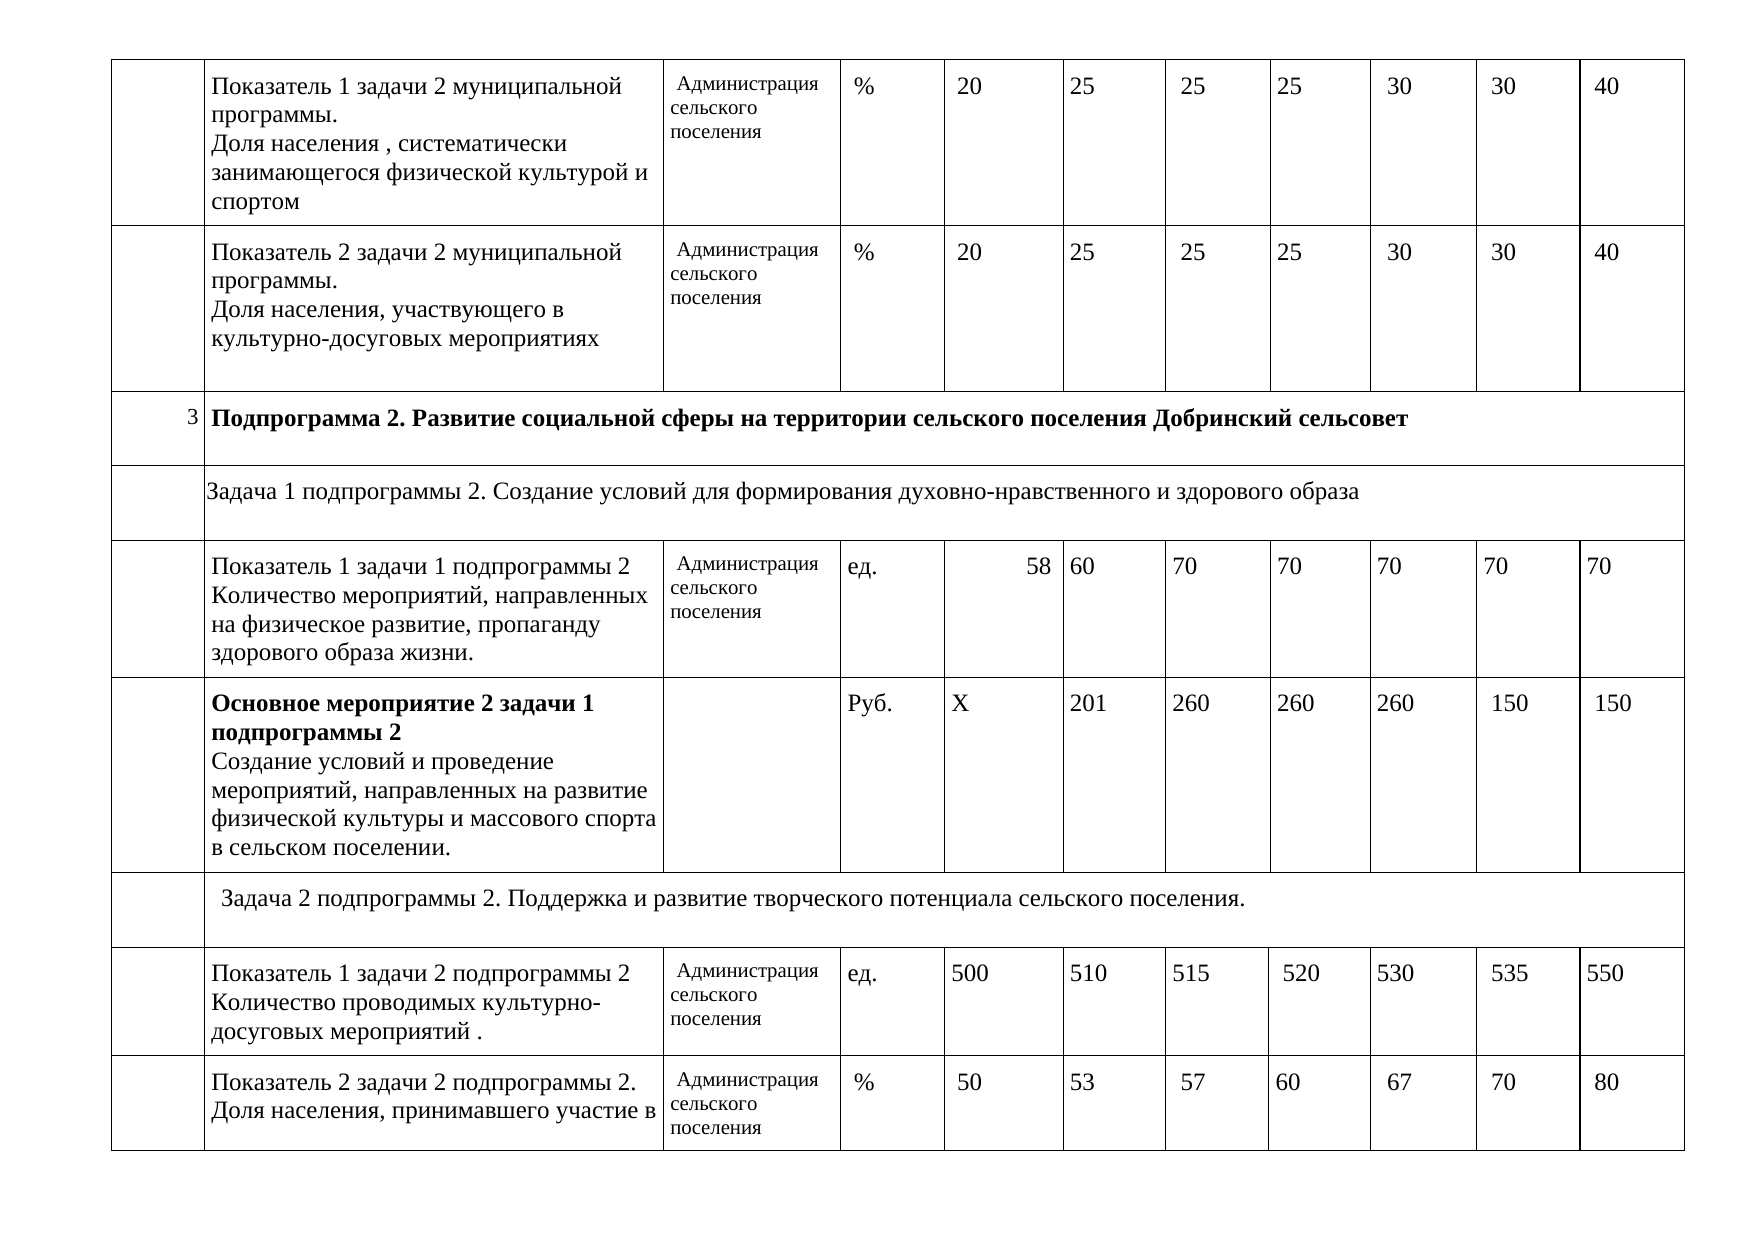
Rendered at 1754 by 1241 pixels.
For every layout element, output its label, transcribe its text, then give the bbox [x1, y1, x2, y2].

table_cell Подпрограмма 2. Развитие социальной сферы на территории сельского поселения Добринский сельсовет [205, 392, 1684, 464]
table_cell 30 [1477, 60, 1579, 225]
table_cell Х [945, 678, 1063, 872]
table_cell 80 [1581, 1056, 1684, 1149]
table_cell 515 [1166, 948, 1268, 1055]
table_cell 50 [945, 1056, 1063, 1149]
table_cell 70 [1371, 541, 1476, 677]
table_cell [112, 678, 204, 872]
table_cell 40 [1581, 60, 1684, 225]
table_cell Показатель 1 задачи 2 муниципальной программы. Доля населения , систематически занимающегося физической культурой и спортом [205, 60, 663, 225]
table_cell Показатель 2 задачи 2 муниципальной программы. Доля населения, участвующего в культурно-досуговых мероприятиях [205, 226, 663, 391]
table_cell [664, 1056, 840, 1149]
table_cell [205, 1056, 663, 1149]
table_cell % [841, 226, 944, 391]
table_cell 70 [1271, 541, 1370, 677]
table_cell 201 [1064, 678, 1165, 872]
table_cell Администрация сельского поселения [664, 60, 840, 225]
table_cell 150 [1477, 678, 1579, 872]
table_cell 25 [1166, 60, 1270, 225]
table_cell [112, 466, 204, 539]
table_cell 53 [1064, 1056, 1165, 1149]
table_cell 535 [1477, 948, 1579, 1055]
table_cell 550 [1581, 948, 1684, 1055]
table_cell 40 [1581, 226, 1684, 391]
table_cell Задача 2 подпрограммы 2. Поддержка и развитие творческого потенциала сельского поселения. [205, 873, 1684, 947]
table_cell 520 [1269, 948, 1370, 1055]
table_cell [112, 226, 204, 391]
table_cell Показатель 1 задачи 2 подпрограммы 2 Количество проводимых культурно-досуговых мероприятий . [205, 948, 663, 1055]
table_cell [112, 873, 204, 947]
table_cell % [841, 60, 944, 225]
table_cell 25 [1271, 60, 1370, 225]
table_cell 260 [1271, 678, 1370, 872]
table_cell 150 [1581, 678, 1684, 872]
table_cell Основное мероприятие 2 задачи 1 подпрограммы 2 Создание условий и проведение мероприятий, направленных на развитие физической культуры и массового спорта в сельском поселении. [205, 678, 663, 872]
table_cell 60 [1269, 1056, 1370, 1149]
table_cell 3 [112, 392, 204, 464]
table_cell Руб. [841, 678, 944, 872]
table_cell 25 [1271, 226, 1370, 391]
table_cell [112, 541, 204, 677]
table_cell Администрация сельского поселения [664, 226, 840, 391]
table_cell ед. [841, 948, 944, 1055]
table_cell 260 [1371, 678, 1476, 872]
table_cell 67 [1371, 1056, 1476, 1149]
table_cell 30 [1477, 226, 1579, 391]
table_cell 58 [945, 541, 1063, 677]
table_cell ед. [841, 541, 944, 677]
table_cell Показатель 1 задачи 1 подпрограммы 2 Количество мероприятий, направленных на физическое развитие, пропаганду здорового образа жизни. [205, 541, 663, 677]
table_cell 20 [945, 60, 1063, 225]
table_cell Администрация сельского поселения [664, 541, 840, 677]
table_cell 70 [1477, 1056, 1579, 1149]
table_cell 60 [1064, 541, 1165, 677]
table_cell 70 [1581, 541, 1684, 677]
table_cell 25 [1166, 226, 1270, 391]
table_cell 30 [1371, 60, 1476, 225]
table_cell % [841, 1056, 944, 1149]
table_cell 70 [1477, 541, 1579, 677]
table_cell Администрация сельского поселения [664, 948, 840, 1055]
table_cell 30 [1371, 226, 1476, 391]
table_cell 25 [1064, 226, 1165, 391]
table_cell 70 [1166, 541, 1270, 677]
table_cell 530 [1371, 948, 1476, 1055]
table_cell 500 [945, 948, 1063, 1055]
table_cell 57 [1166, 1056, 1268, 1149]
table_cell [664, 678, 840, 872]
table_cell [112, 948, 204, 1055]
table_cell [112, 60, 204, 225]
table_cell [112, 1056, 204, 1149]
table_cell 20 [945, 226, 1063, 391]
table_cell 260 [1166, 678, 1270, 872]
table_cell 510 [1064, 948, 1165, 1055]
table_cell Задача 1 подпрограммы 2. Создание условий для формирования духовно-нравственного и здорового образа [205, 466, 1684, 539]
table_cell 25 [1064, 60, 1165, 225]
